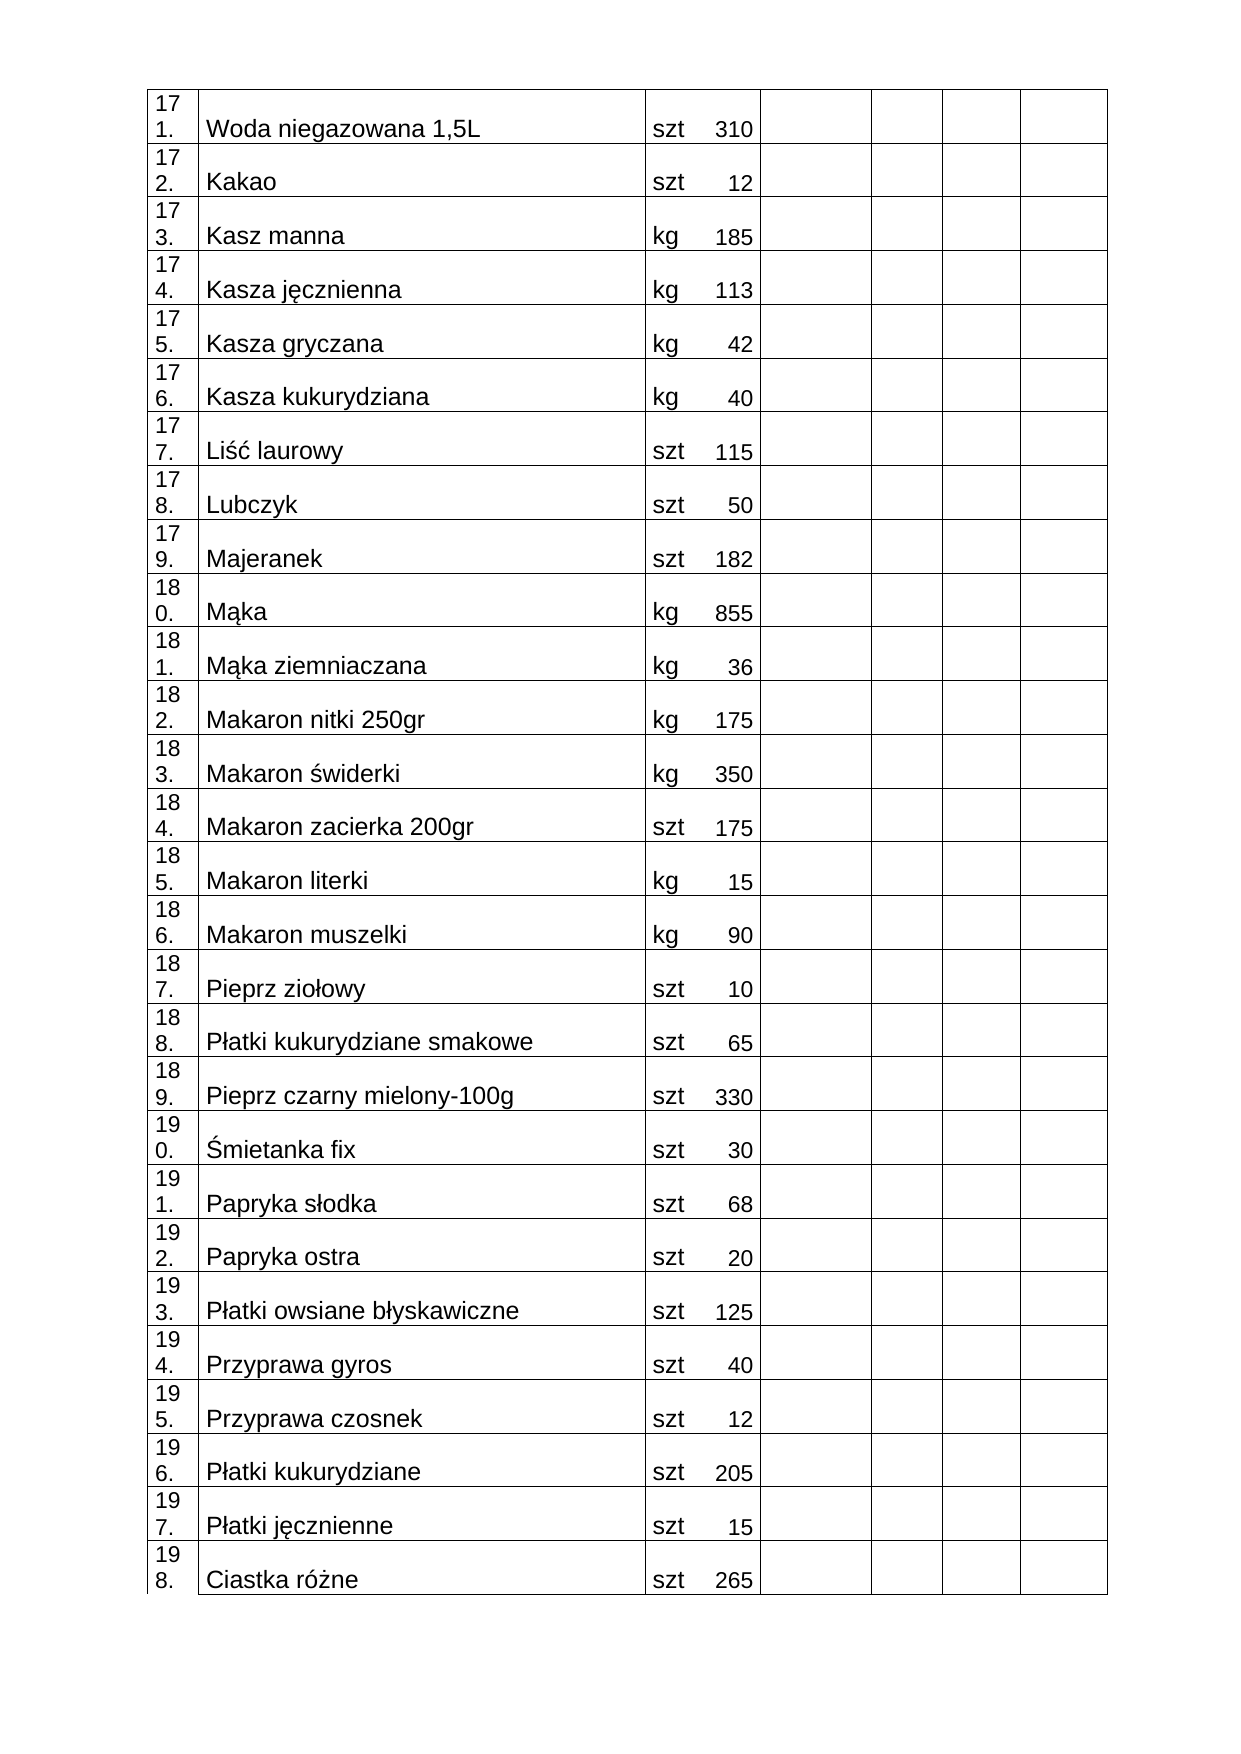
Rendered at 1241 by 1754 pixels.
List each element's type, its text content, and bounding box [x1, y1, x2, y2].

table_cell [943, 1487, 1020, 1540]
table_cell [872, 305, 942, 357]
table_cell [872, 251, 942, 304]
table_cell [872, 466, 942, 519]
table_cell Makaron nitki 250gr [199, 681, 645, 734]
table_cell kg [646, 842, 693, 895]
table_cell [761, 896, 871, 949]
table_cell 310 [694, 90, 760, 142]
table_cell 187. [148, 950, 198, 1002]
table_cell szt [646, 466, 693, 519]
table_cell [872, 520, 942, 572]
table_cell 189. [148, 1057, 198, 1110]
table_cell [761, 144, 871, 196]
table_cell kg [646, 896, 693, 949]
table_cell szt [646, 1541, 693, 1594]
table_cell 65 [694, 1004, 760, 1056]
table_cell [1021, 305, 1107, 357]
table_cell [943, 251, 1020, 304]
table_cell Makaron literki [199, 842, 645, 895]
table_cell 12 [694, 1380, 760, 1432]
table_cell [943, 144, 1020, 196]
table_cell szt [646, 789, 693, 841]
table_cell 176. [148, 359, 198, 411]
table_cell Papryka słodka [199, 1165, 645, 1217]
table_cell 173. [148, 197, 198, 250]
table_cell [1021, 144, 1107, 196]
table_cell [943, 681, 1020, 734]
table_cell kg [646, 305, 693, 357]
table_cell 265 [694, 1541, 760, 1594]
table_cell 125 [694, 1272, 760, 1325]
table_cell 185 [694, 197, 760, 250]
table_cell [1021, 950, 1107, 1002]
table_cell 181. [148, 627, 198, 680]
table_cell Kasza kukurydziana [199, 359, 645, 411]
table_cell [1021, 412, 1107, 465]
table_cell [943, 1219, 1020, 1271]
table_cell 40 [694, 1326, 760, 1379]
table_cell [943, 789, 1020, 841]
table_cell Lubczyk [199, 466, 645, 519]
table_cell [872, 842, 942, 895]
table_cell [1021, 1165, 1107, 1217]
table_cell 12 [694, 144, 760, 196]
table_cell [943, 735, 1020, 787]
table_cell 171. [148, 90, 198, 142]
table_cell [943, 1272, 1020, 1325]
table_cell 175 [694, 789, 760, 841]
table_cell [761, 197, 871, 250]
table_cell 179. [148, 520, 198, 572]
table_cell Przyprawa gyros [199, 1326, 645, 1379]
table_cell 197. [148, 1487, 198, 1540]
table_cell 184. [148, 789, 198, 841]
table_cell [872, 359, 942, 411]
table_cell Kakao [199, 144, 645, 196]
table_cell Kasz manna [199, 197, 645, 250]
table_cell szt [646, 1057, 693, 1110]
table_cell [761, 1111, 871, 1164]
table_cell [761, 1380, 871, 1432]
table_cell [872, 789, 942, 841]
table_cell 10 [694, 950, 760, 1002]
table_cell [1021, 90, 1107, 142]
table_cell [943, 842, 1020, 895]
table_cell [943, 466, 1020, 519]
table_cell kg [646, 197, 693, 250]
table_cell [1021, 1219, 1107, 1271]
table_cell Kasza gryczana [199, 305, 645, 357]
table_cell 205 [694, 1434, 760, 1486]
table_cell [1021, 1541, 1107, 1594]
table_cell [1021, 359, 1107, 411]
table_cell [872, 681, 942, 734]
table_cell [761, 1219, 871, 1271]
table_cell [872, 1380, 942, 1432]
table_cell [943, 90, 1020, 142]
table_cell [761, 1165, 871, 1217]
table_cell [872, 144, 942, 196]
table_cell Mąka [199, 574, 645, 626]
table_cell 186. [148, 896, 198, 949]
table_cell 191. [148, 1165, 198, 1217]
table_cell 192. [148, 1219, 198, 1271]
table_cell 177. [148, 412, 198, 465]
table_cell [1021, 520, 1107, 572]
table_cell szt [646, 1434, 693, 1486]
table_cell 193. [148, 1272, 198, 1325]
table_cell Liść laurowy [199, 412, 645, 465]
table_cell 182 [694, 520, 760, 572]
table_cell [872, 1326, 942, 1379]
table_cell 20 [694, 1219, 760, 1271]
table_cell [1021, 789, 1107, 841]
table_cell szt [646, 1487, 693, 1540]
table_cell [872, 735, 942, 787]
table_cell 178. [148, 466, 198, 519]
table_cell kg [646, 627, 693, 680]
table_cell [943, 896, 1020, 949]
table_cell 115 [694, 412, 760, 465]
table_cell 36 [694, 627, 760, 680]
table_cell [943, 950, 1020, 1002]
table_cell szt [646, 412, 693, 465]
table_cell [1021, 1057, 1107, 1110]
table_cell [943, 1057, 1020, 1110]
table_cell [872, 574, 942, 626]
table_cell [1021, 842, 1107, 895]
table_cell Płatki jęcznienne [199, 1487, 645, 1540]
table_cell 40 [694, 359, 760, 411]
table_cell 175 [694, 681, 760, 734]
table_cell szt [646, 90, 693, 142]
table_cell szt [646, 950, 693, 1002]
table_cell [761, 466, 871, 519]
table_cell [872, 197, 942, 250]
table_cell [872, 1057, 942, 1110]
table_cell 50 [694, 466, 760, 519]
table_cell 15 [694, 1487, 760, 1540]
table_cell 68 [694, 1165, 760, 1217]
table_cell [1021, 1111, 1107, 1164]
table_cell 174. [148, 251, 198, 304]
table_cell [872, 90, 942, 142]
table_cell kg [646, 251, 693, 304]
table_cell Śmietanka fix [199, 1111, 645, 1164]
table_cell [943, 574, 1020, 626]
table_cell Woda niegazowana 1,5L [199, 90, 645, 142]
table_cell 180. [148, 574, 198, 626]
table_cell szt [646, 1326, 693, 1379]
table_cell [943, 1111, 1020, 1164]
table_cell Mąka ziemniaczana [199, 627, 645, 680]
table_cell [1021, 574, 1107, 626]
table_cell [761, 1434, 871, 1486]
table_cell [761, 1057, 871, 1110]
table_cell [943, 520, 1020, 572]
table_cell 188. [148, 1004, 198, 1056]
table_cell kg [646, 574, 693, 626]
table_cell [1021, 466, 1107, 519]
table_cell [943, 305, 1020, 357]
table_cell 194. [148, 1326, 198, 1379]
table_cell Makaron świderki [199, 735, 645, 787]
table_cell [761, 359, 871, 411]
table_cell [1021, 1380, 1107, 1432]
table_cell 42 [694, 305, 760, 357]
table_cell [761, 1004, 871, 1056]
table_cell [872, 627, 942, 680]
table_cell [1021, 1487, 1107, 1540]
table_cell [761, 1541, 871, 1594]
table_cell Papryka ostra [199, 1219, 645, 1271]
table_cell szt [646, 1219, 693, 1271]
table_cell szt [646, 1165, 693, 1217]
table_cell [943, 1541, 1020, 1594]
table_cell 190. [148, 1111, 198, 1164]
table_cell [943, 412, 1020, 465]
table_cell [761, 251, 871, 304]
table_cell Kasza jęcznienna [199, 251, 645, 304]
table_cell [1021, 627, 1107, 680]
table_cell [1021, 1326, 1107, 1379]
table_cell [761, 842, 871, 895]
table_cell 330 [694, 1057, 760, 1110]
table_cell Płatki kukurydziane smakowe [199, 1004, 645, 1056]
table_cell [1021, 735, 1107, 787]
table_cell 185. [148, 842, 198, 895]
table_cell [872, 1541, 942, 1594]
table_cell szt [646, 520, 693, 572]
table_cell [943, 627, 1020, 680]
table_cell kg [646, 359, 693, 411]
table_cell 90 [694, 896, 760, 949]
table_cell Przyprawa czosnek [199, 1380, 645, 1432]
table_cell Majeranek [199, 520, 645, 572]
table_cell kg [646, 681, 693, 734]
table_cell [943, 1004, 1020, 1056]
table_cell [1021, 1434, 1107, 1486]
table_cell [943, 197, 1020, 250]
table_cell Pieprz ziołowy [199, 950, 645, 1002]
table_cell szt [646, 1111, 693, 1164]
table_cell [1021, 251, 1107, 304]
table_cell 30 [694, 1111, 760, 1164]
table_cell [872, 1272, 942, 1325]
table_cell [872, 1004, 942, 1056]
table_cell [1021, 896, 1107, 949]
table_cell szt [646, 1004, 693, 1056]
table_cell [761, 90, 871, 142]
table_cell [761, 412, 871, 465]
table_cell [872, 1165, 942, 1217]
table_cell [872, 950, 942, 1002]
table_cell 198. [148, 1541, 198, 1594]
table_cell Pieprz czarny mielony-100g [199, 1057, 645, 1110]
table_cell 182. [148, 681, 198, 734]
table_cell [761, 681, 871, 734]
table_cell 196. [148, 1434, 198, 1486]
table_cell [943, 359, 1020, 411]
table_cell 113 [694, 251, 760, 304]
table_cell [1021, 681, 1107, 734]
table_cell [761, 305, 871, 357]
table_cell [872, 1219, 942, 1271]
table_cell [872, 1111, 942, 1164]
table_cell [943, 1326, 1020, 1379]
table_cell [761, 735, 871, 787]
table_cell [872, 896, 942, 949]
table_cell 15 [694, 842, 760, 895]
table_cell [872, 412, 942, 465]
table_cell [872, 1487, 942, 1540]
table_cell szt [646, 1380, 693, 1432]
table_cell 855 [694, 574, 760, 626]
table_cell 175. [148, 305, 198, 357]
table_cell [872, 1434, 942, 1486]
table_cell [761, 950, 871, 1002]
table_cell Płatki owsiane błyskawiczne [199, 1272, 645, 1325]
table_cell [761, 1272, 871, 1325]
table_cell kg [646, 735, 693, 787]
table_cell szt [646, 1272, 693, 1325]
table_cell [1021, 197, 1107, 250]
table_cell [761, 789, 871, 841]
table_cell Płatki kukurydziane [199, 1434, 645, 1486]
table_cell 183. [148, 735, 198, 787]
table_cell [943, 1434, 1020, 1486]
table_cell [761, 627, 871, 680]
table_cell Makaron zacierka 200gr [199, 789, 645, 841]
table_cell [1021, 1272, 1107, 1325]
table_cell [761, 1487, 871, 1540]
table_cell Ciastka różne [199, 1541, 645, 1594]
table_cell [943, 1380, 1020, 1432]
table_cell 195. [148, 1380, 198, 1432]
table_cell [761, 574, 871, 626]
table_cell [943, 1165, 1020, 1217]
table_cell [761, 1326, 871, 1379]
table_cell [1021, 1004, 1107, 1056]
table_cell 350 [694, 735, 760, 787]
table_cell [761, 520, 871, 572]
table_cell Makaron muszelki [199, 896, 645, 949]
table_cell szt [646, 144, 693, 196]
table_cell 172. [148, 144, 198, 196]
